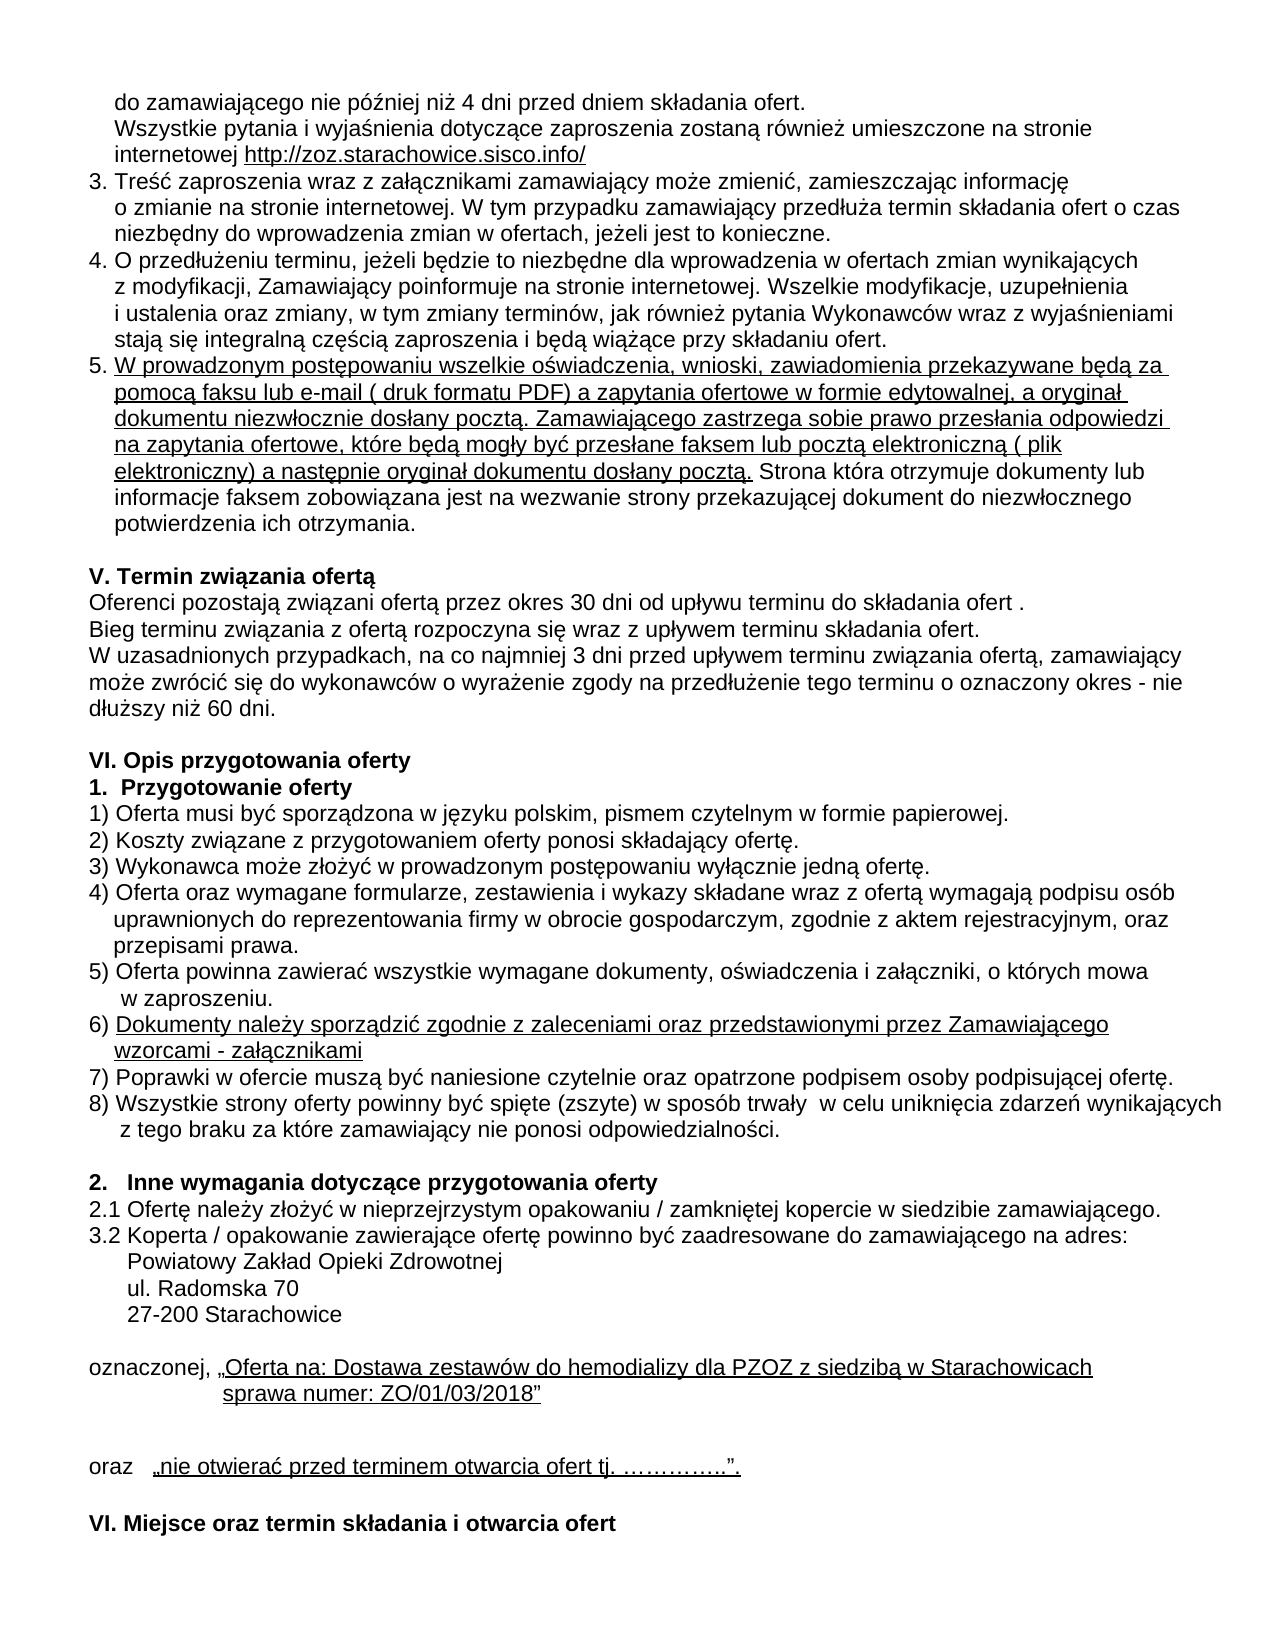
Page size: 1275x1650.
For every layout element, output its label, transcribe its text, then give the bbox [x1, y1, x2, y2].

text sprawa numer: ZO/01/03/2018” [89, 1380, 1186, 1406]
text V. Termin związania ofertą [89, 563, 1186, 589]
text ul. Radomska 70 [89, 1274, 1186, 1301]
text w zaproszeniu. [89, 985, 1242, 1011]
text VI. Miejsce oraz termin składania i otwarcia ofert [89, 1509, 1186, 1536]
text 1. Przygotowanie oferty [89, 774, 1242, 800]
text niezbędny do wprowadzenia zmian w ofertach, jeżeli jest to konieczne. [89, 220, 1186, 247]
text potwierdzenia ich otrzymania. [89, 510, 1186, 537]
text 8) Wszystkie strony oferty powinny być spięte (zszyte) w sposób trwały w celu uniknięcia zdarzeń wynikających [89, 1090, 1242, 1116]
text o zmianie na stronie internetowej. W tym przypadku zamawiający przedłuża termin składania ofert o czas [89, 194, 1186, 220]
text i ustalenia oraz zmiany, w tym zmiany terminów, jak również pytania Wykonawców wraz z wyjaśnieniami [89, 299, 1186, 326]
text przepisami prawa. [100, 932, 1242, 958]
text W uzasadnionych przypadkach, na co najmniej 3 dni przed upływem terminu związania ofertą, zamawiający może zwrócić się do wykonawców o wyrażenie zgody na przedłużenie tego terminu o oznaczony okres - nie dłuższy niż 60 dni. [89, 642, 1186, 721]
text 7) Poprawki w ofercie muszą być naniesione czytelnie oraz opatrzone podpisem osoby podpisującej ofertę. [89, 1064, 1242, 1090]
text stają się integralną częścią zaproszenia i będą wiążące przy składaniu ofert. [89, 326, 1186, 352]
text na zapytania ofertowe, które będą mogły być przesłane faksem lub pocztą elektroniczną ( plik [89, 431, 1186, 458]
text 1) Oferta musi być sporządzona w języku polskim, pismem czytelnym w formie papierowej. [89, 800, 1242, 827]
text Bieg terminu związania z ofertą rozpoczyna się wraz z upływem terminu składania ofert. [89, 616, 1186, 642]
text informacje faksem zobowiązana jest na wezwanie strony przekazującej dokument do niezwłocznego [89, 484, 1186, 510]
text 5. W prowadzonym postępowaniu wszelkie oświadczenia, wnioski, zawiadomienia przekazywane będą za [89, 352, 1186, 378]
text z modyfikacji, Zamawiający poinformuje na stronie internetowej. Wszelkie modyfikacje, uzupełnienia [89, 273, 1186, 299]
text 27-200 Starachowice [89, 1301, 1186, 1327]
text 5) Oferta powinna zawierać wszystkie wymagane dokumenty, oświadczenia i załączniki, o których mowa [89, 958, 1242, 985]
text 4) Oferta oraz wymagane formularze, zestawienia i wykazy składane wraz z ofertą wymagają podpisu osób [89, 879, 1242, 906]
text oraz „nie otwierać przed terminem otwarcia ofert tj. …………..”. [89, 1438, 1186, 1483]
text 2. Inne wymagania dotyczące przygotowania oferty [89, 1169, 1186, 1196]
text dokumentu niezwłocznie dosłany pocztą. Zamawiającego zastrzega sobie prawo przesłania odpowiedzi [89, 405, 1186, 431]
text 3.2 Koperta / opakowanie zawierające ofertę powinno być zaadresowane do zamawiającego na adres: [89, 1222, 1186, 1248]
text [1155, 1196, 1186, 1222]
text oznaczonej, „Oferta na: Dostawa zestawów do hemodializy dla PZOZ z siedzibą w Starachowicach [89, 1354, 1186, 1380]
text elektroniczny) a następnie oryginał dokumentu dosłany pocztą. Strona która otrzymuje dokumenty lub [89, 458, 1186, 484]
text 2) Koszty związane z przygotowaniem oferty ponosi składający ofertę. [89, 827, 1242, 853]
text 2.1 Ofertę należy złożyć w nieprzejrzystym opakowaniu / zamkniętej kopercie w siedzibie zamawiającego. [89, 1196, 901, 1222]
text z tego braku za które zamawiający nie ponosi odpowiedzialności. [100, 1116, 1242, 1143]
text 3) Wykonawca może złożyć w prowadzonym postępowaniu wyłącznie jedną ofertę. [89, 853, 1186, 879]
text 4. O przedłużeniu terminu, jeżeli będzie to niezbędne dla wprowadzenia w ofertach zmian wynikających [89, 247, 1186, 273]
text wzorcami - załącznikami [89, 1037, 1242, 1064]
text do zamawiającego nie później niż 4 dni przed dniem składania ofert. [89, 89, 1186, 115]
text uprawnionych do reprezentowania firmy w obrocie gospodarczym, zgodnie z aktem rejestracyjnym, oraz [100, 906, 1242, 932]
text Oferenci pozostają związani ofertą przez okres 30 dni od upływu terminu do składania ofert . [89, 589, 1186, 616]
text internetowej http://zoz.starachowice.sisco.info/ [89, 141, 1186, 168]
text VI. Opis przygotowania oferty [89, 747, 1242, 774]
text Powiatowy Zakład Opieki Zdrowotnej [89, 1248, 1186, 1274]
text 6) Dokumenty należy sporządzić zgodnie z zaleceniami oraz przedstawionymi przez Zamawiającego [89, 1011, 1242, 1037]
text Wszystkie pytania i wyjaśnienia dotyczące zaproszenia zostaną również umieszczone na stronie [89, 115, 1186, 141]
text pomocą faksu lub e-mail ( druk formatu PDF) a zapytania ofertowe w formie edytowalnej, a oryginał [89, 378, 1186, 405]
text 3. Treść zaproszenia wraz z załącznikami zamawiający może zmienić, zamieszczając informację [89, 168, 1186, 194]
